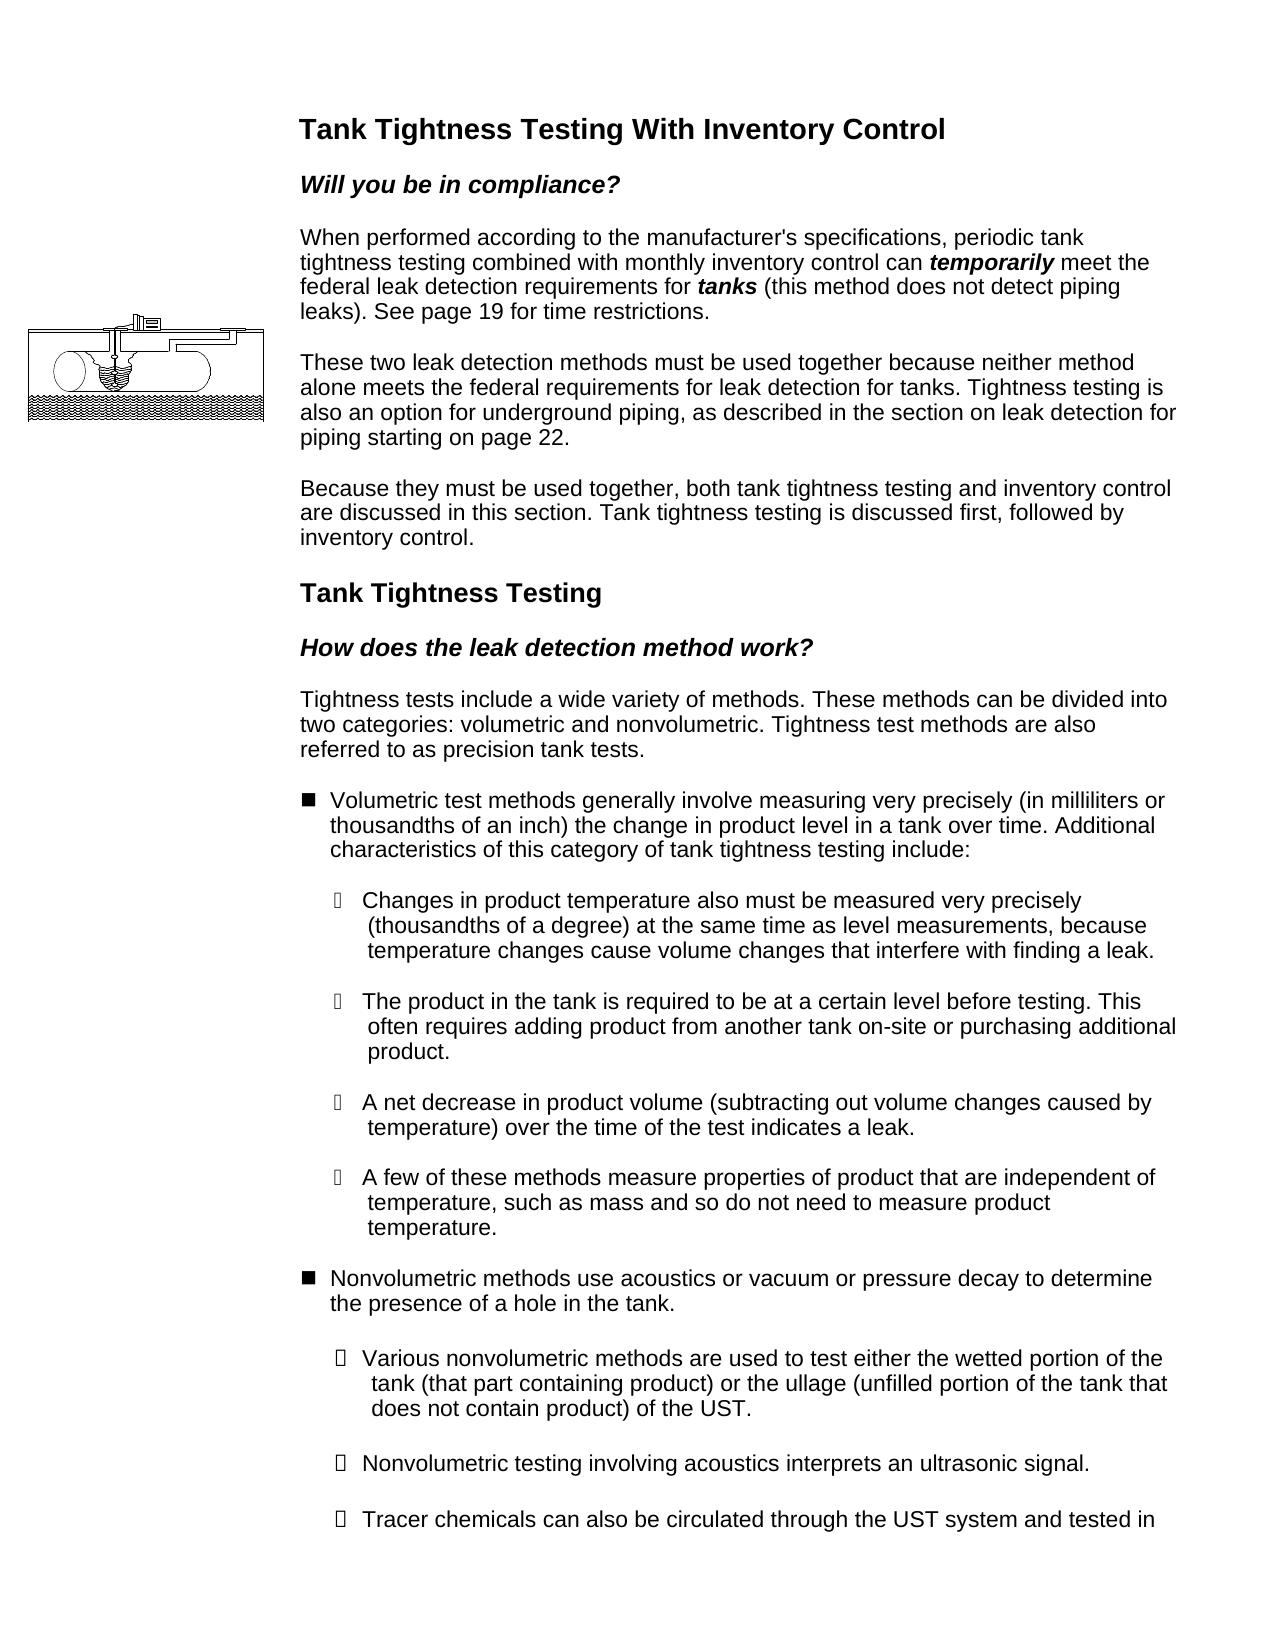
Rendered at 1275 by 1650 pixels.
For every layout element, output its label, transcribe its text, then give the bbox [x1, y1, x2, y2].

text A net decrease in product volume (subtracting out volume changes caused by temperature) over the time of the test indicates a leak. [334, 1090, 1181, 1140]
text Tightness tests include a wide variety of methods. These methods can be divided into two categories: volumetric and nonvolumetric. Tightness test methods are also referred to as precision tank tests. [300, 688, 1181, 762]
list Various nonvolumetric methods are used to test either the wetted portion of the tank (that part containing product) or the ullage (unfilled portion of the tank that does not contain product) of the UST. [334, 1343, 1181, 1422]
text When performed according to the manufacturer's specifications, periodic tank tightness testing combined with monthly inventory control can temporarily meet the federal leak detection requirements for tanks (this method does not detect piping leaks). See page 19 for time restrictions. [300, 225, 1181, 324]
text The product in the tank is required to be at a certain level before testing. This often requires adding product from another tank on-site or purchasing additional product. [334, 990, 1181, 1064]
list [334, 1504, 1181, 1533]
text Changes in product temperature also must be measured very precisely (thousandths of a degree) at the same time as level measurements, because temperature changes cause volume changes that interfere with finding a leak. [334, 889, 1181, 963]
list Nonvolumetric methods use acoustics or vacuum or pressure decay to determine the presence of a hole in the tank. [300, 1267, 1181, 1316]
subtitle Tank Tightness Testing With Inventory Control [291, 114, 1181, 145]
text These two leak detection methods must be used together because neither method alone meets the federal requirements for leak detection for tanks. Tightness testing is also an option for underground piping, as described in the section on leak detection for piping starting on page 22. [300, 351, 1181, 450]
list Volumetric test methods generally involve measuring very precisely (in milliliters or thousandths of an inch) the change in product level in a tank over time. Additional characteristics of this category of tank tightness testing include: [300, 788, 1181, 863]
text Will you be in compliance? [300, 172, 1181, 199]
list Nonvolumetric testing involving acoustics interprets an ultrasonic signal. [334, 1448, 1181, 1477]
text Tank Tightness Testing [300, 577, 1181, 608]
text Because they must be used together, both tank tightness testing and inventory control are discussed in this section. Tank tightness testing is discussed first, followed by inventory control. [300, 476, 1181, 551]
text How does the leak detection method work? [300, 634, 1181, 661]
text A few of these methods measure properties of product that are independent of temperature, such as mass and so do not need to measure product temperature. [334, 1166, 1181, 1240]
